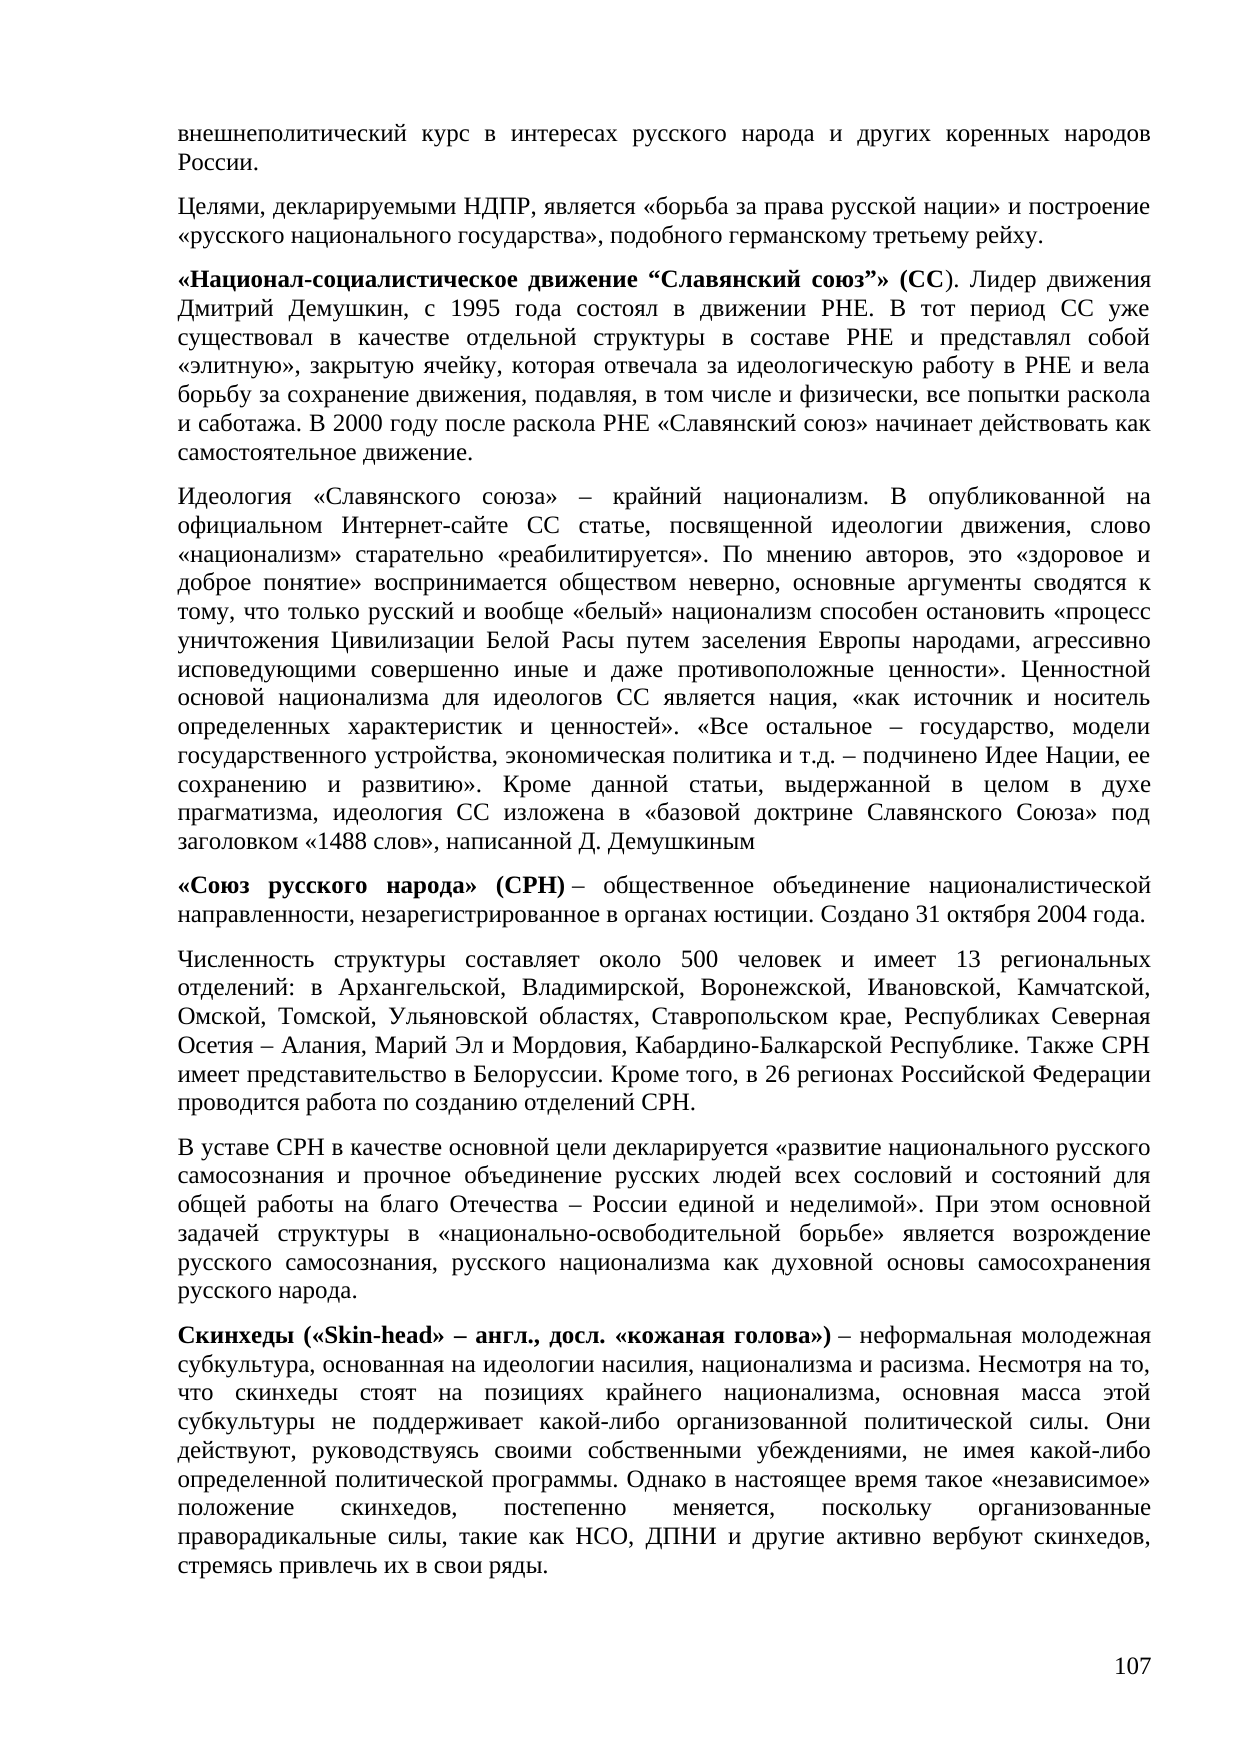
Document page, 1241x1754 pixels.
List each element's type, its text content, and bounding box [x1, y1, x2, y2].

text «Национал-социалистическое движение “Славянский союз”» (СС). Лидер движения Дмитрий Демушкин, с 1995 года состоял в движении РНЕ. В тот период СС уже существовал в качестве отдельной структуры в составе РНЕ и представлял собой «элитную», закрытую ячейку, которая отвечала за идеологическую работу в РНЕ и вела борьбу за сохранение движения, подавляя, в том числе и физически, все попытки раскола и саботажа. В 2000 году после раскола РНЕ «Славянский союз» начинает действовать как самостоятельное движение. [177, 264, 1152, 466]
text В уставе СРН в качестве основной цели декларируется «развитие национального русского самосознания и прочное объединение русских людей всех сословий и состояний для общей работы на благо Отечества – России единой и неделимой». При этом основной задачей структуры в «национально-освободительной борьбе» является возрождение русского самосознания, русского национализма как духовной основы самосохранения русского народа. [177, 1132, 1152, 1304]
text Численность структуры составляет около 500 человек и имеет 13 региональных отделений: в Архангельской, Владимирской, Воронежской, Ивановской, Камчатской, Омской, Томской, Ульяновской областях, Ставропольском крае, Республиках Северная Осетия – Алания, Марий Эл и Мордовия, Кабардино-Балкарской Республике. Также СРН имеет представительство в Белоруссии. Кроме того, в 26 регионах Российской Федерации проводится работа по созданию отделений СРН. [177, 944, 1152, 1116]
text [177, 118, 1152, 176]
text «Союз русского народа» (СРН) – общественное объединение националистической направленности, незарегистрированное в органах юстиции. Создано 31 октября 2004 года. [177, 871, 1152, 928]
text Целями, декларируемыми НДПР, является «борьба за права русской нации» и построение «русского национального государства», подобного германскому третьему рейху. [177, 191, 1152, 249]
text Идеология «Славянского союза» – крайний национализм. В опубликованной на официальном Интернет-сайте СС статье, посвященной идеологии движения, слово «национализм» старательно «реабилитируется». По мнению авторов, это «здоровое и доброе понятие» воспринимается обществом неверно, основные аргументы сводятся к тому, что только русский и вообще «белый» национализм способен остановить «процесс уничтожения Цивилизации Белой Расы путем заселения Европы народами, агрессивно исповедующими совершенно иные и даже противоположные ценности». Ценностной основой национализма для идеологов СС является нация, «как источник и носитель определенных характеристик и ценностей». «Все остальное – государство, модели государственного устройства, экономическая политика и т.д. – подчинено Идее Нации, ее сохранению и развитию». Кроме данной статьи, выдержанной в целом в духе прагматизма, идеология СС изложена в «базовой доктрине Славянского Союза» под заголовком «1488 слов», написанной Д. Демушкиным [177, 481, 1152, 855]
text Скинхеды («Skin-head» – англ., досл. «кожаная голова») – неформальная молодежная субкультура, основанная на идеологии насилия, национализма и расизма. Несмотря на то, что скинхеды стоят на позициях крайнего национализма, основная масса этой субкультуры не поддерживает какой-либо организованной политической силы. Они действуют, руководствуясь своими собственными убеждениями, не имея какой-либо определенной политической программы. Однако в настоящее время такое «независимое» положение скинхедов, постепенно меняется, поскольку организованные праворадикальные силы, такие как НСО, ДПНИ и другие активно вербуют скинхедов, стремясь привлечь их в свои ряды. [177, 1320, 1152, 1579]
